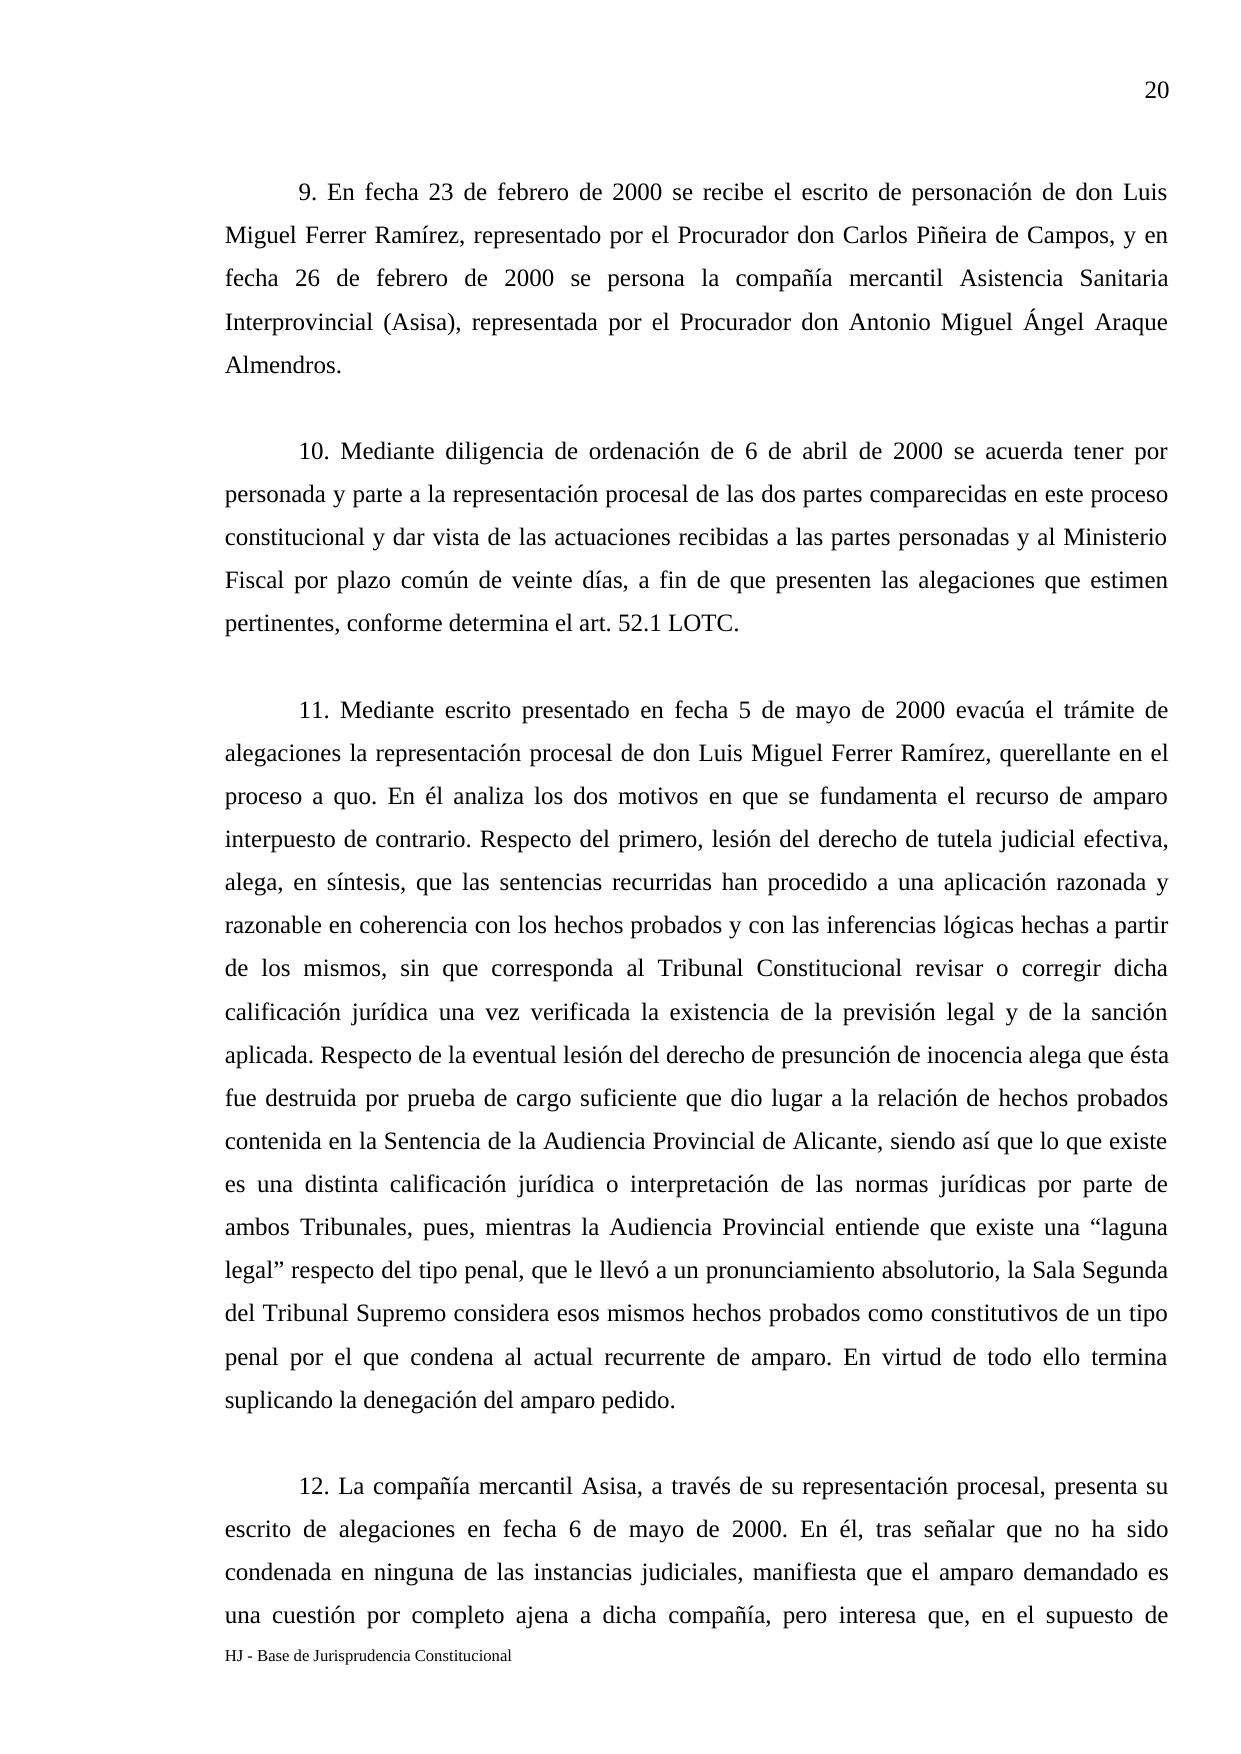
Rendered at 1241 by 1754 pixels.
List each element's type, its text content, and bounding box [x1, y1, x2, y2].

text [224, 1471, 1169, 1629]
text 9. En fecha 23 de febrero de 2000 se recibe el escrito de personación de don Luis Miguel Ferrer Ramírez, representado por el Procurador don Carlos Piñeira de Campos, y en fecha 26 de febrero de 2000 se persona la compañía mercantil Asistencia Sanitaria Interprovincial (Asisa), representada por el Procurador don Antonio Miguel Ángel Araque Almendros. [224, 177, 1169, 378]
text 11. Mediante escrito presentado en fecha 5 de mayo de 2000 evacúa el trámite de alegaciones la representación procesal de don Luis Miguel Ferrer Ramírez, querellante en el proceso a quo. En él analiza los dos motivos en que se fundamenta el recurso de amparo interpuesto de contrario. Respecto del primero, lesión del derecho de tutela judicial efectiva, alega, en síntesis, que las sentencias recurridas han procedido a una aplicación razonada y razonable en coherencia con los hechos probados y con las inferencias lógicas hechas a partir de los mismos, sin que corresponda al Tribunal Constitucional revisar o corregir dicha calificación jurídica una vez verificada la existencia de la previsión legal y de la sanción aplicada. Respecto de la eventual lesión del derecho de presunción de inocencia alega que ésta fue destruida por prueba de cargo suficiente que dio lugar a la relación de hechos probados contenida en la Sentencia de la Audiencia Provincial de Alicante, siendo así que lo que existe es una distinta calificación jurídica o interpretación de las normas jurídicas por parte de ambos Tribunales, pues, mientras la Audiencia Provincial entiende que existe una “laguna legal” respecto del tipo penal, que le llevó a un pronunciamiento absolutorio, la Sala Segunda del Tribunal Supremo considera esos mismos hechos probados como constitutivos de un tipo penal por el que condena al actual recurrente de amparo. En virtud de todo ello termina suplicando la denegación del amparo pedido. [224, 695, 1169, 1413]
text 10. Mediante diligencia de ordenación de 6 de abril de 2000 se acuerda tener por personada y parte a la representación procesal de las dos partes comparecidas en este proceso constitucional y dar vista de las actuaciones recibidas a las partes personadas y al Ministerio Fiscal por plazo común de veinte días, a fin de que presenten las alegaciones que estimen pertinentes, conforme determina el art. 52.1 LOTC. [224, 436, 1169, 637]
